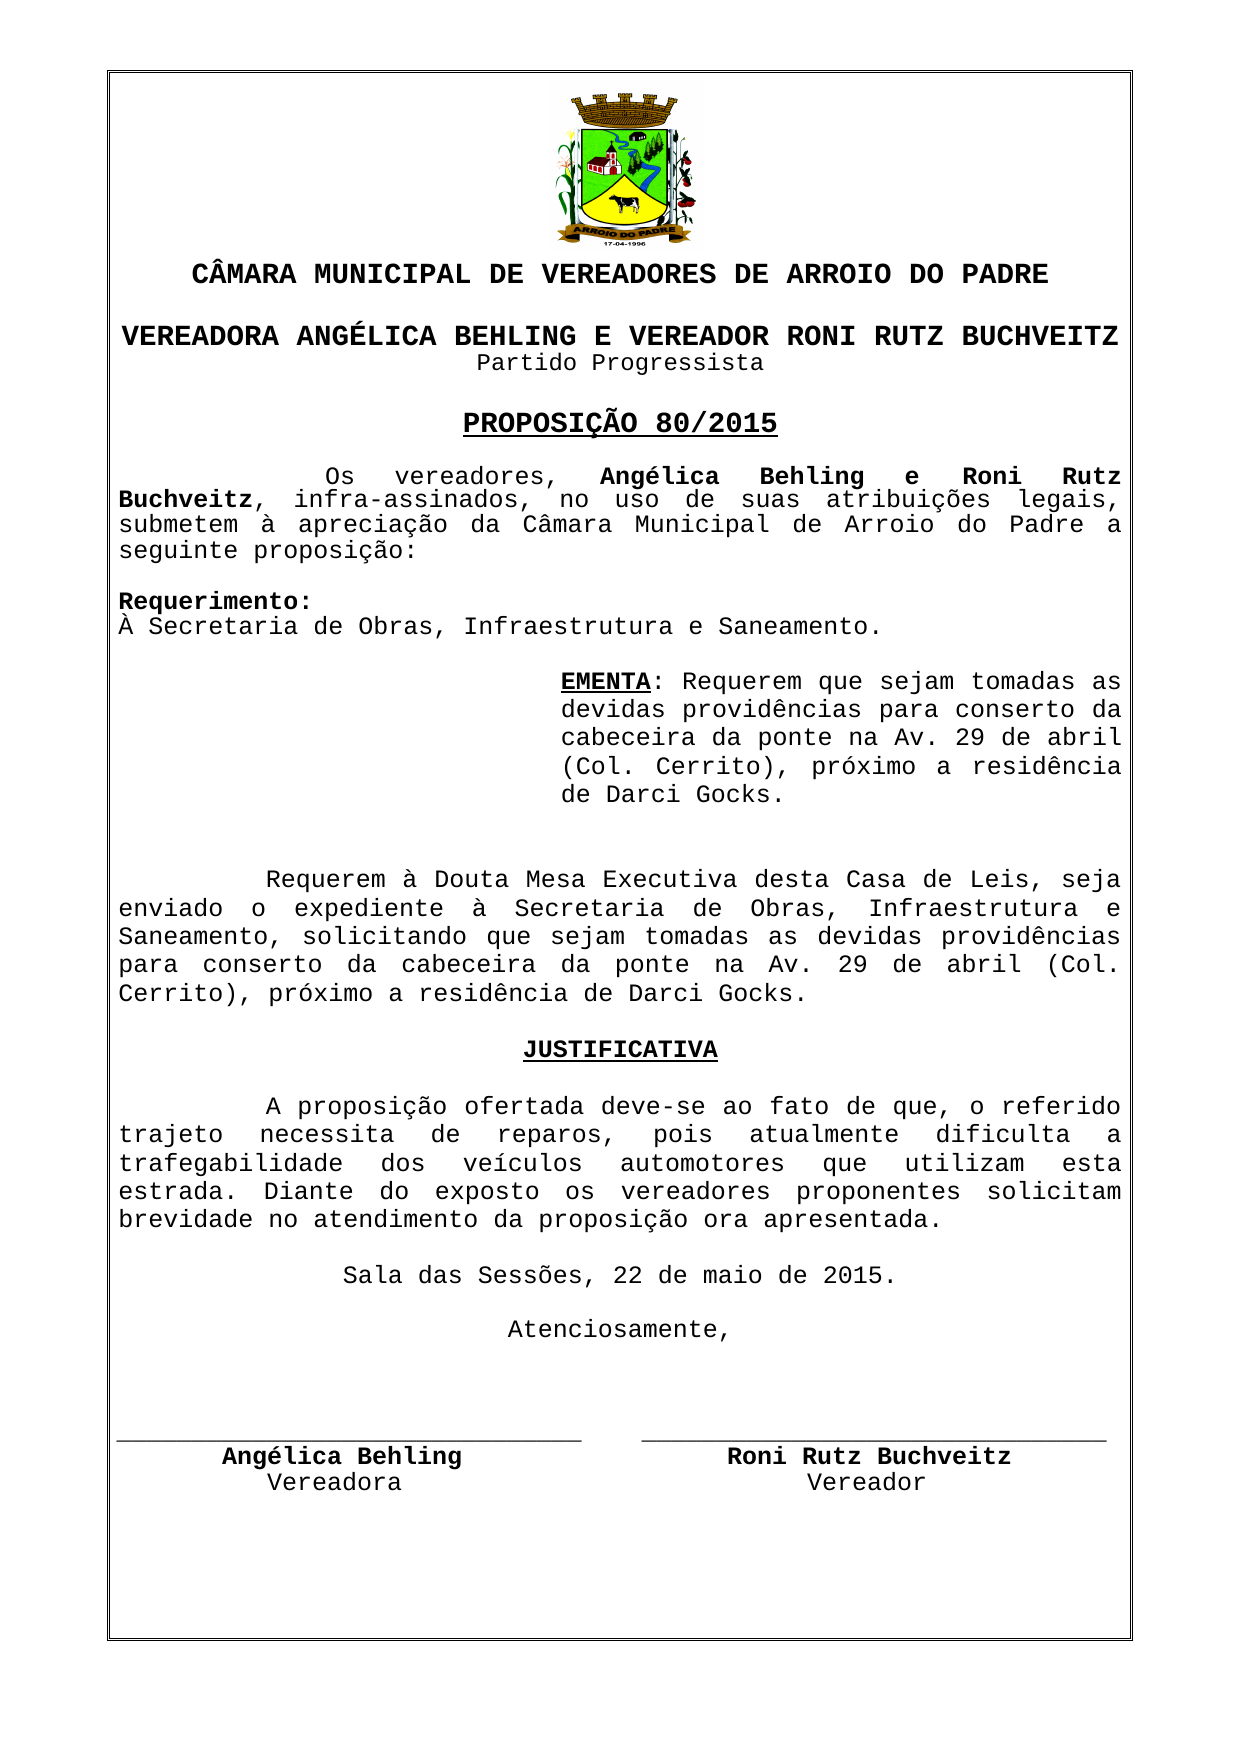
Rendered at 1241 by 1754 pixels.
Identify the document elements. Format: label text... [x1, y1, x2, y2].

text A proposição ofertada deve-se ao fato de que, o referido trajeto necessita de reparos, pois atualmente dificulta a trafegabilidade dos veículos automotores que utilizam esta estrada. Diante do exposto os vereadores proponentes solicitam brevidade no atendimento da proposição ora apresentada. [118, 1094, 1122, 1235]
text JUSTIFICATIVA [118, 1037, 1122, 1065]
text VEREADORA ANGÉLICA BEHLING E VEREADOR RONI RUTZ BUCHVEITZ [118, 321, 1122, 351]
text Sala das Sessões, 22 de maio de 2015. [118, 1264, 1122, 1289]
text Os vereadores, Angélica Behling e Roni Rutz Buchveitz, infra-assinados, no uso de suas atribuições legais, submetem à apreciação da Câmara Municipal de Arroio do Padre a seguinte proposição: [118, 464, 1122, 566]
text Requerem à Douta Mesa Executiva desta Casa de Leis, seja enviado o expediente à Secretaria de Obras, Infraestrutura e Saneamento, solicitando que sejam tomadas as devidas providências para conserto da cabeceira da ponte na Av. 29 de abril (Col. Cerrito), próximo a residência de Darci Gocks. [118, 867, 1122, 1009]
text Partido Progressista [118, 351, 1122, 375]
text Vereadora Vereador [118, 1470, 1122, 1495]
text Requerimento: [118, 589, 1122, 614]
text PROPOSIÇÃO 80/2015 [118, 408, 1122, 438]
text EMENTA: Requerem que sejam tomadas as devidas providências para conserto da cabeceira da ponte na Av. 29 de abril (Col. Cerrito), próximo a residência de Darci Gocks. [561, 668, 1122, 810]
text _______________________________ _______________________________ [118, 1419, 1122, 1444]
text Atenciosamente, [118, 1317, 1122, 1343]
text À Secretaria de Obras, Infraestrutura e Saneamento. [118, 614, 1122, 640]
text Angélica Behling Roni Rutz Buchveitz [118, 1444, 1122, 1470]
